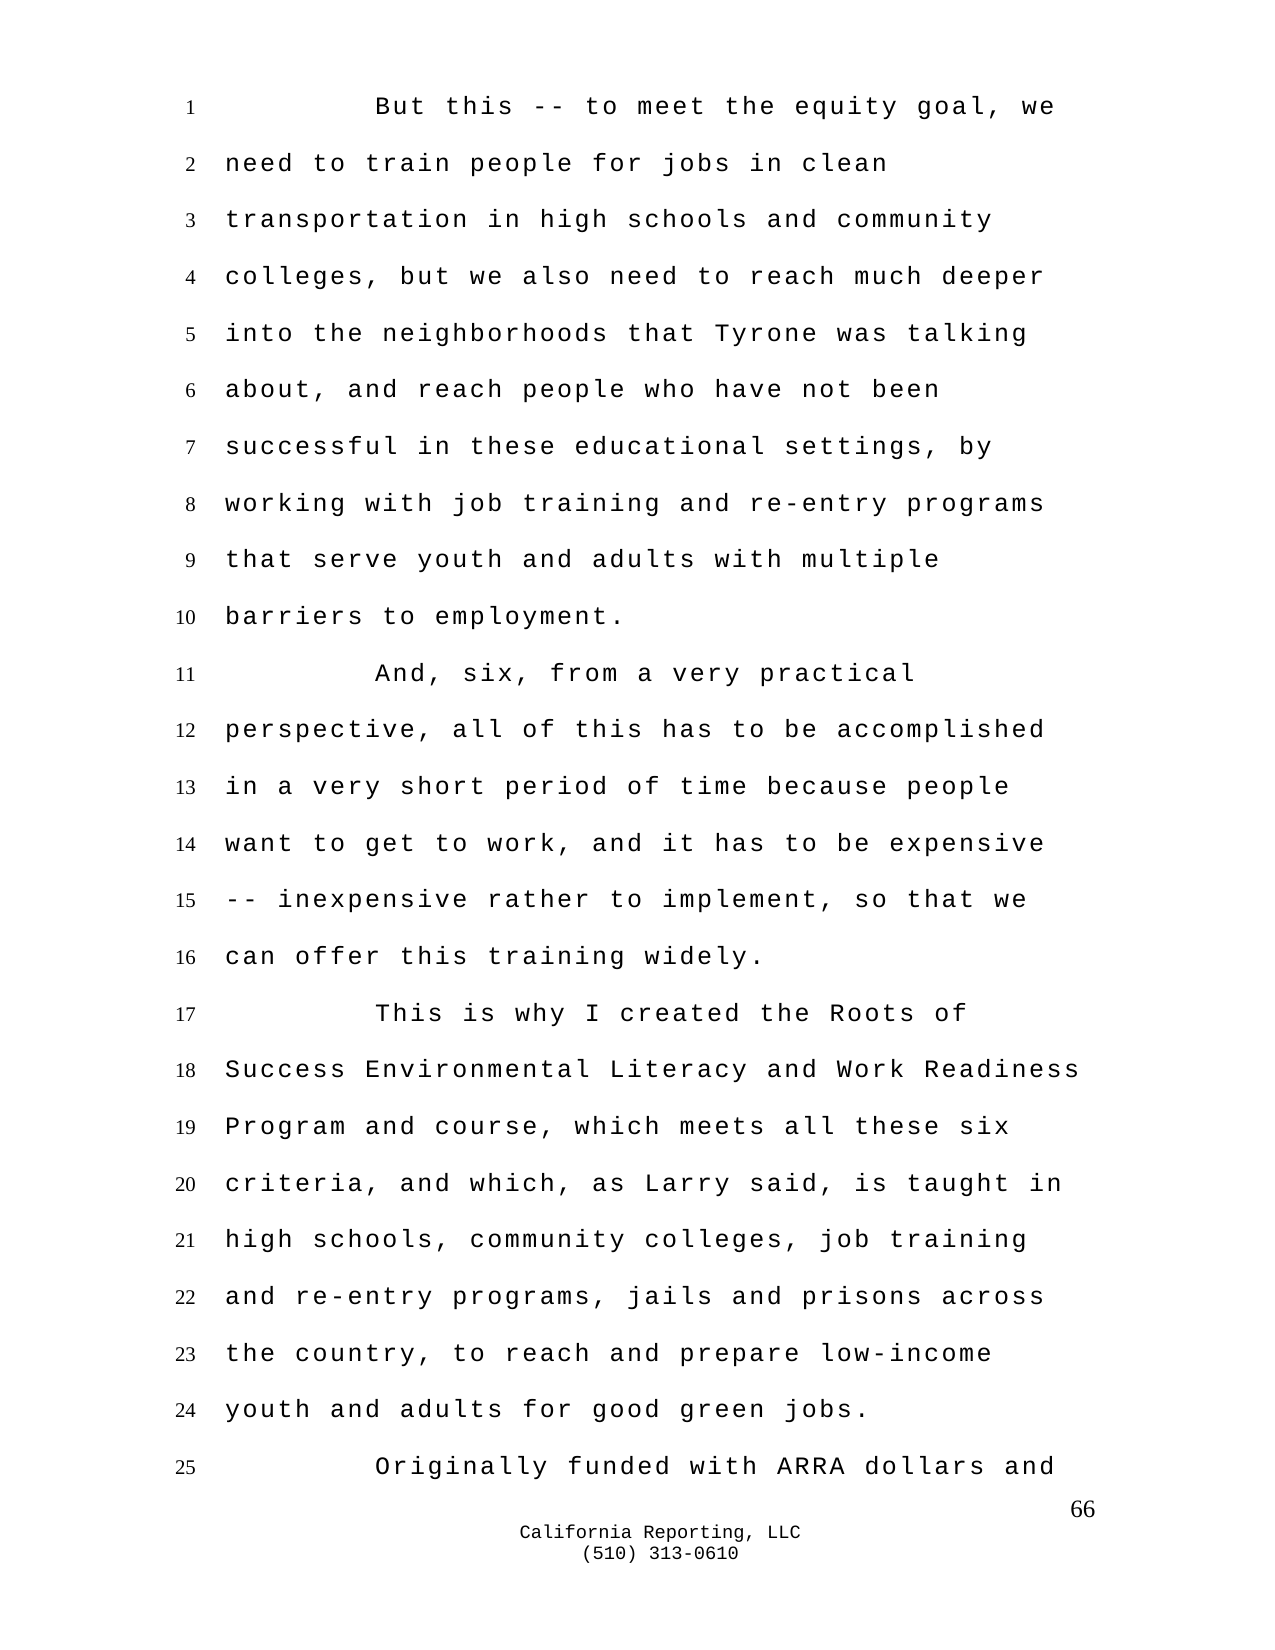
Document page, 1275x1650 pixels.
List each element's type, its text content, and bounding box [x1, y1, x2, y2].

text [225, 1454, 1095, 1482]
text And, six, from a very practical perspective, all of this has to be accomplished in a very short period of time because people want to get to work, and it has to be expensive -- inexpensive rather to implement, so that we can offer this training widely. [225, 660, 1095, 972]
text This is why I created the Roots of Success Environmental Literacy and Work Readiness Program and course, which meets all these six criteria, and which, as Larry said, is taught in high schools, community colleges, job training and re-entry programs, jails and prisons across the country, to reach and prepare low-income youth and adults for good green jobs. [225, 1000, 1095, 1425]
text But this -- to meet the equity goal, we need to train people for jobs in clean transportation in high schools and community colleges, but we also need to reach much deeper into the neighborhoods that Tyrone was talking about, and reach people who have not been successful in these educational settings, by working with job training and re-entry programs that serve youth and adults with multiple barriers to employment. [225, 94, 1095, 632]
